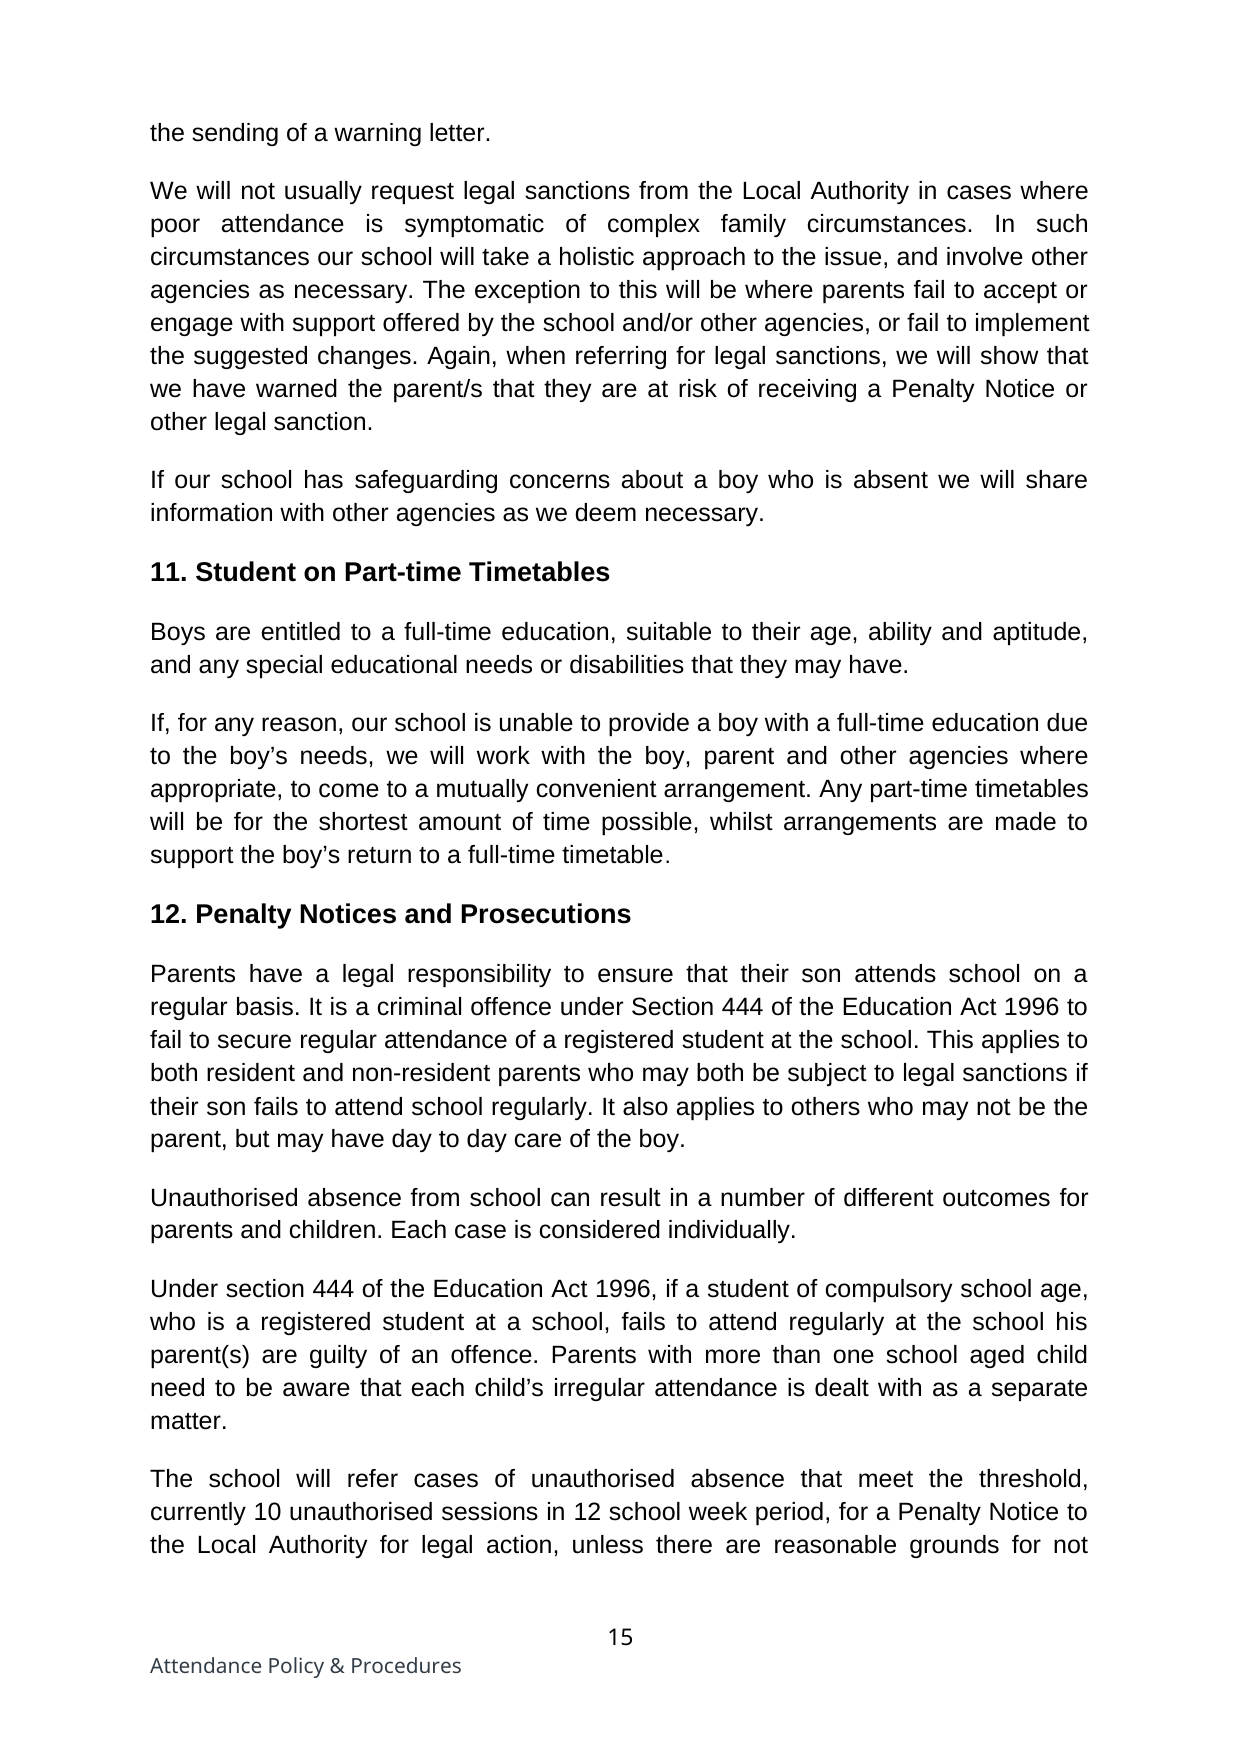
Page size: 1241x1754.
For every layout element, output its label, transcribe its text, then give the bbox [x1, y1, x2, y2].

text If, for any reason, our school is unable to provide a boy with a full-time education due to the boy’s needs, we will work with the boy, parent and other agencies where appropriate, to come to a mutually convenient arrangement. Any part-time timetables will be for the shortest amount of time possible, whilst arrangements are made to support the boy’s return to a full-time timetable. [150, 708, 1090, 869]
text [150, 1464, 1090, 1558]
subtitle 12. Penalty Notices and Prosecutions [150, 898, 1090, 930]
text Boys are entitled to a full-time education, suitable to their age, ability and aptitude, and any special educational needs or disabilities that they may have. [150, 617, 1090, 679]
text Unauthorised absence from school can result in a number of different outcomes for parents and children. Each case is considered individually. [150, 1182, 1090, 1244]
text Under section 444 of the Education Act 1996, if a student of compulsory school age, who is a registered student at a school, fails to attend regularly at the school his parent(s) are guilty of an offence. Parents with more than one school aged child need to be aware that each child’s irregular attendance is dealt with as a separate matter. [150, 1273, 1090, 1434]
subtitle 11. Student on Part-time Timetables [150, 556, 1090, 588]
text We will not usually request legal sanctions from the Local Authority in cases where poor attendance is symptomatic of complex family circumstances. In such circumstances our school will take a holistic approach to the issue, and involve other agencies as necessary. The exception to this will be where parents fail to accept or engage with support offered by the school and/or other agencies, or fail to implement the suggested changes. Again, when referring for legal sanctions, we will show that we have warned the parent/s that they are at risk of receiving a Penalty Notice or other legal sanction. [150, 176, 1090, 436]
text If our school has safeguarding concerns about a boy who is absent we will share information with other agencies as we deem necessary. [150, 465, 1090, 527]
text Parents have a legal responsibility to ensure that their son attends school on a regular basis. It is a criminal offence under Section 444 of the Education Act 1996 to fail to secure regular attendance of a registered student at the school. This applies to both resident and non-resident parents who may both be subject to legal sanctions if their son fails to attend school regularly. It also applies to others who may not be the parent, but may have day to day care of the boy. [150, 959, 1090, 1153]
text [150, 118, 1090, 147]
